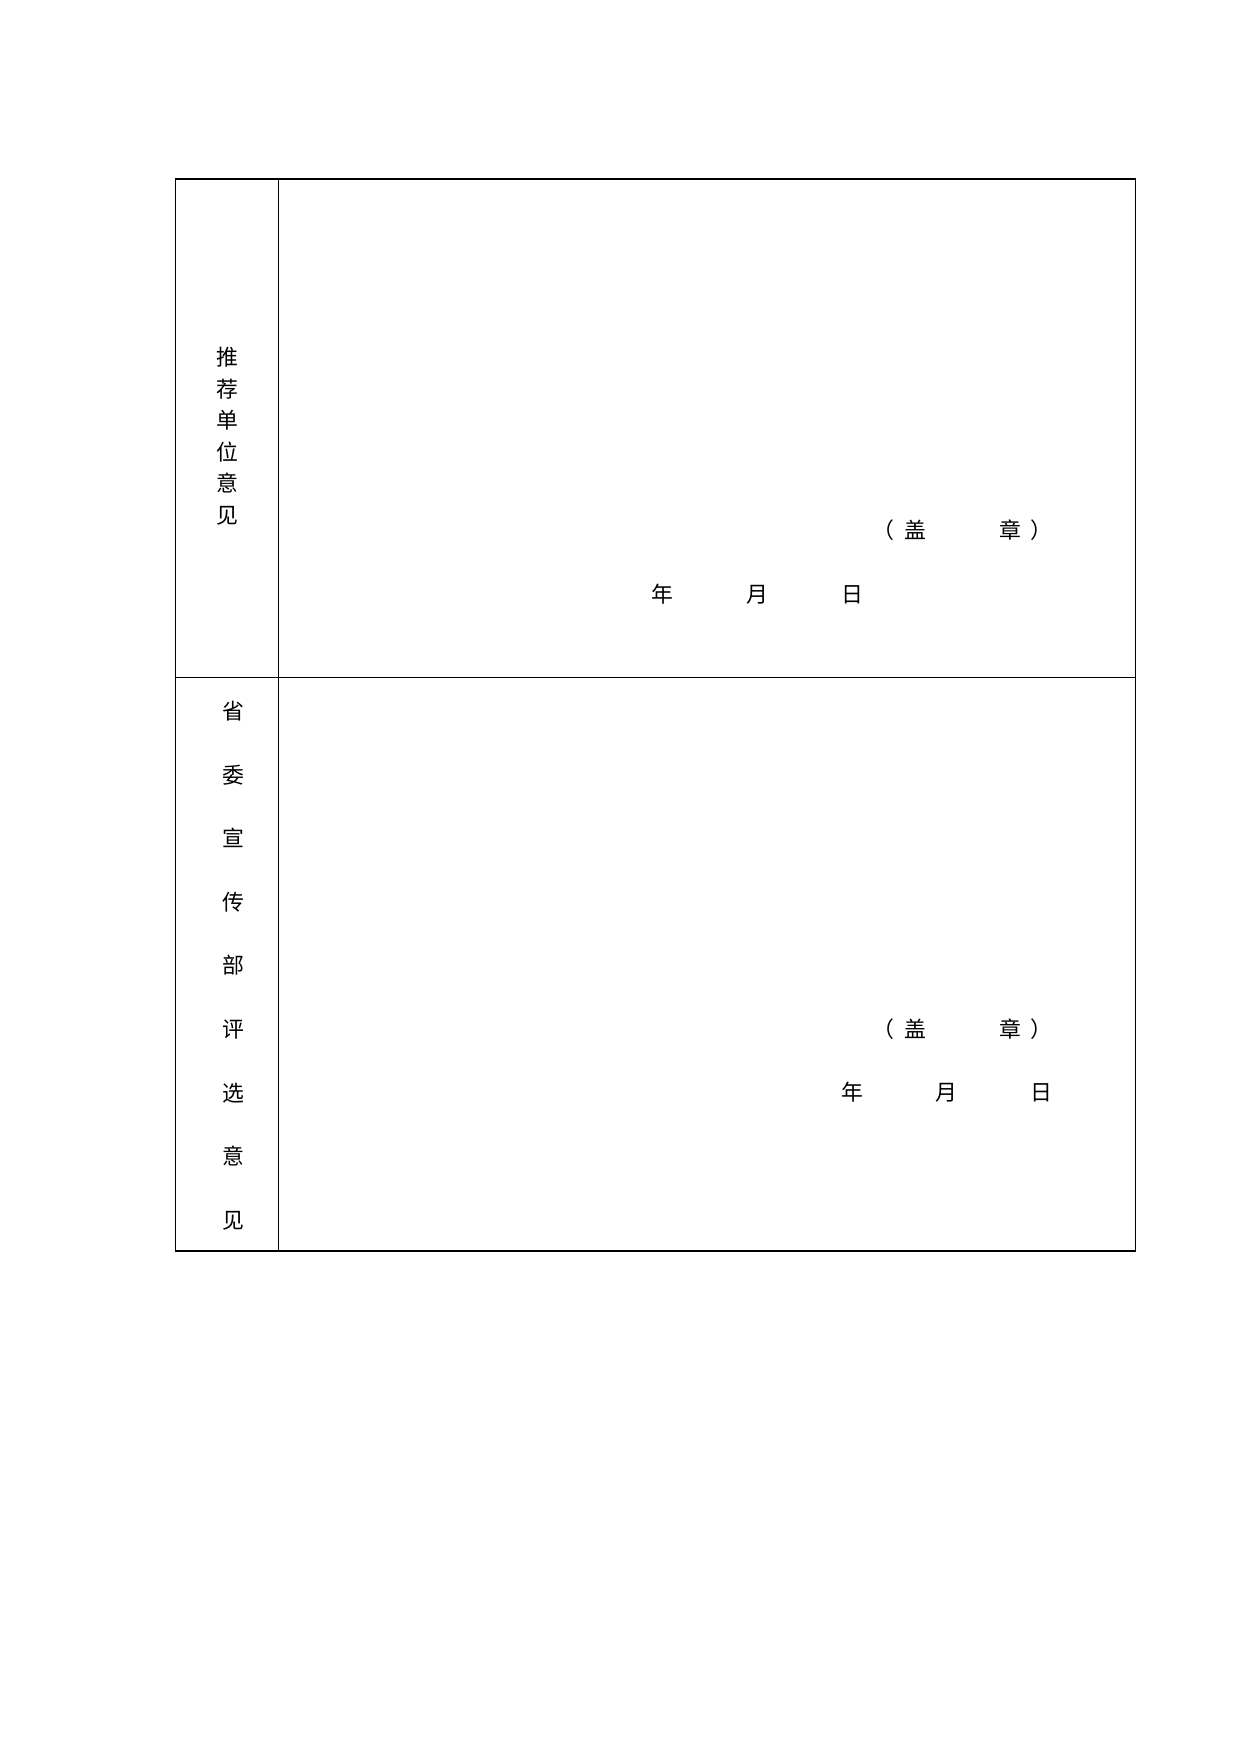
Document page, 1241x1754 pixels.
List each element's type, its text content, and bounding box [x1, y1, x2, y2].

table_cell （盖 章） 年 月 日 [279, 678, 1135, 1250]
table_cell 省委宣传部评选意见 [176, 678, 278, 1250]
table_cell （盖 章） 年 月 日 [279, 180, 1135, 677]
table_cell 推荐单位意见 [176, 180, 278, 677]
